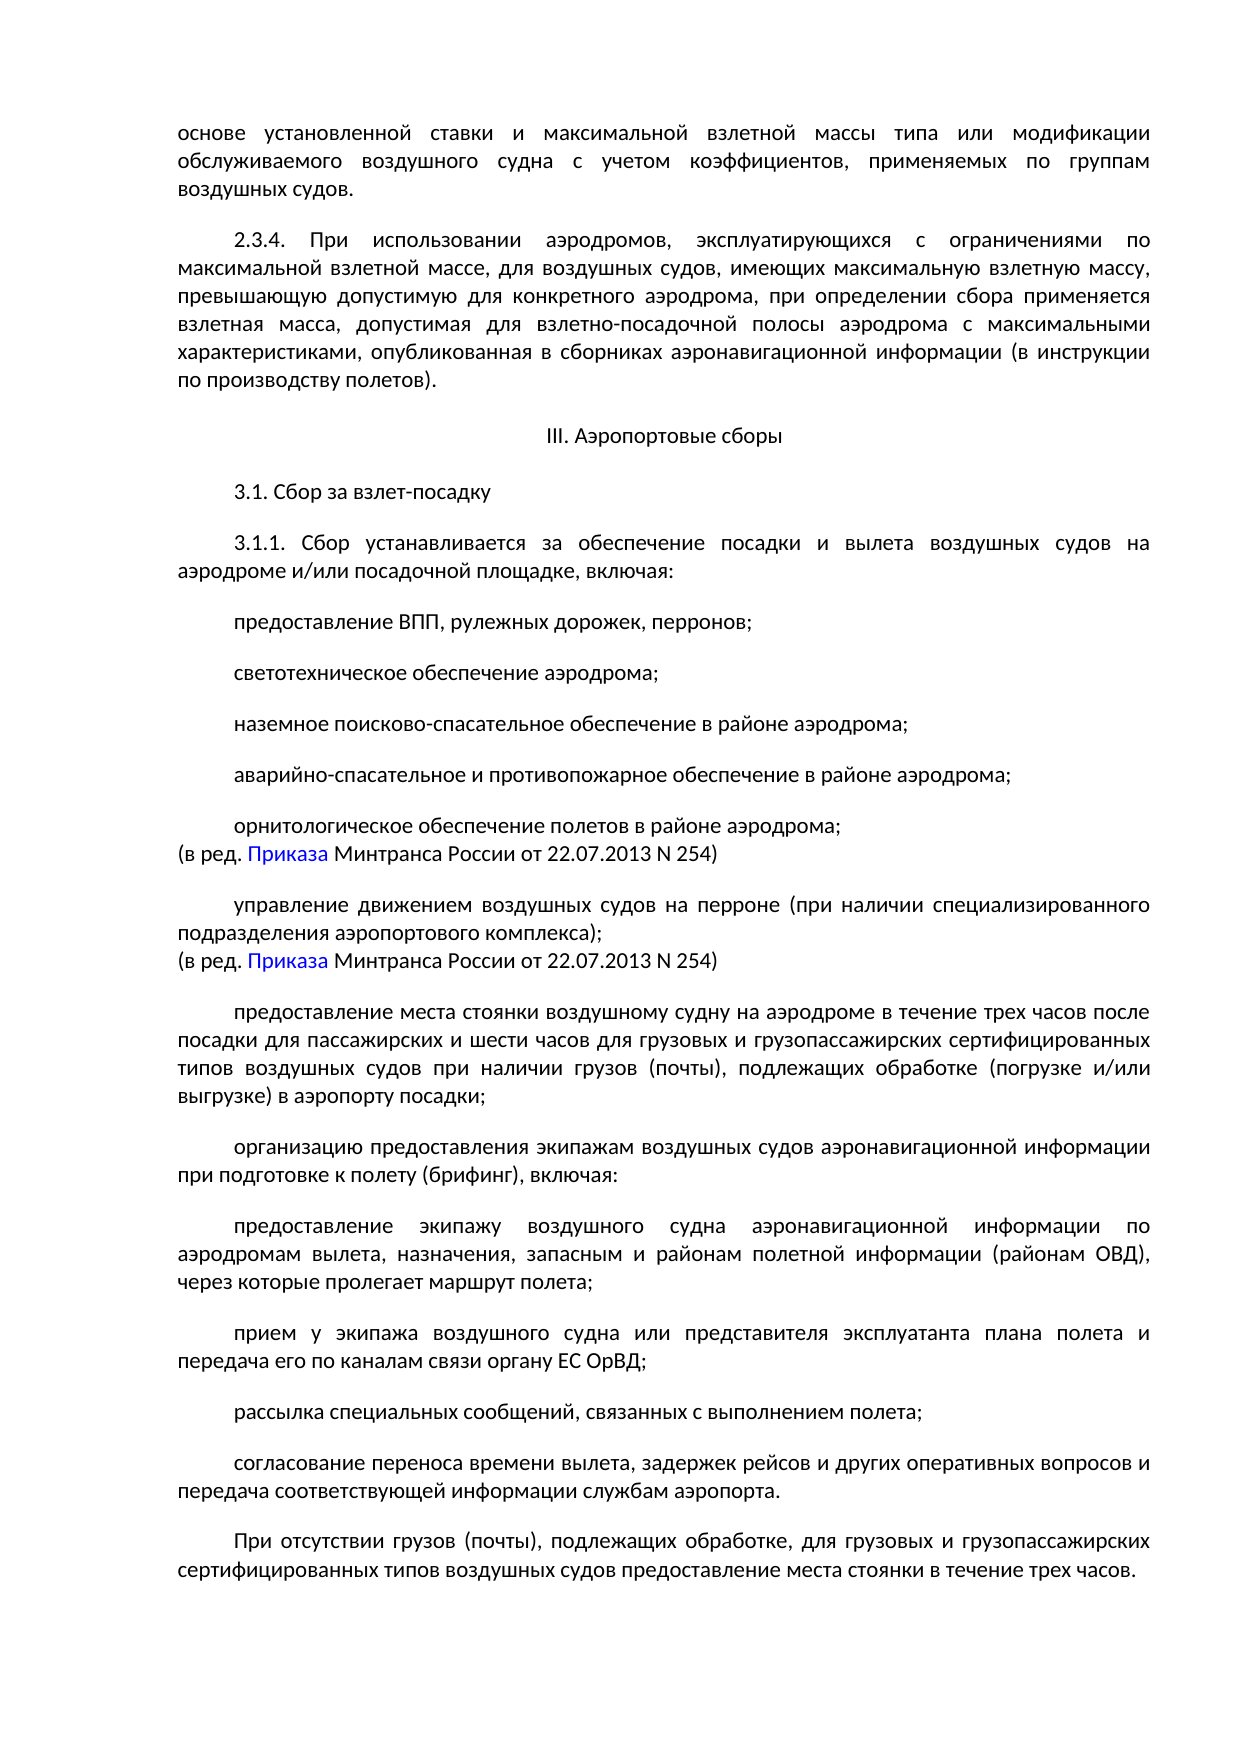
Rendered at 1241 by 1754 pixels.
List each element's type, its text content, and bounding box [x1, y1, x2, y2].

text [177, 118, 1152, 202]
text 2.3.4. При использовании аэродромов, эксплуатирующихся с ограничениями по максимальной взлетной массе, для воздушных судов, имеющих максимальную взлетную массу, превышающую допустимую для конкретного аэродрома, при определении сбора применяется взлетная масса, допустимая для взлетно-посадочной полосы аэродрома с максимальными характеристиками, опубликованная в сборниках аэронавигационной информации (в инструкции по производству полетов). [177, 225, 1152, 393]
text (в ред. Приказа Минтранса России от 22.07.2013 N 254) [177, 839, 1152, 867]
text прием у экипажа воздушного судна или представителя эксплуатанта плана полета и передача его по каналам связи органу ЕС ОрВД; [177, 1318, 1152, 1374]
text III. Аэропортовые сборы [177, 421, 1152, 449]
text предоставление места стоянки воздушному судну на аэродроме в течение трех часов после посадки для пассажирских и шести часов для грузовых и грузопассажирских сертифицированных типов воздушных судов при наличии грузов (почты), подлежащих обработке (погрузке и/или выгрузке) в аэропорту посадки; [177, 997, 1152, 1109]
text наземное поисково-спасательное обеспечение в районе аэродрома; [177, 709, 1152, 737]
text организацию предоставления экипажам воздушных судов аэронавигационной информации при подготовке к полету (брифинг), включая: [177, 1132, 1152, 1188]
text 3.1.1. Сбор устанавливается за обеспечение посадки и вылета воздушных судов на аэродроме и/или посадочной площадке, включая: [177, 528, 1152, 584]
text (в ред. Приказа Минтранса России от 22.07.2013 N 254) [177, 946, 1152, 974]
text предоставление экипажу воздушного судна аэронавигационной информации по аэродромам вылета, назначения, запасным и районам полетной информации (районам ОВД), через которые пролегает маршрут полета; [177, 1211, 1152, 1295]
text 3.1. Сбор за взлет-посадку [177, 477, 1152, 505]
text рассылка специальных сообщений, связанных с выполнением полета; [177, 1397, 1152, 1425]
text орнитологическое обеспечение полетов в районе аэродрома; [177, 811, 1152, 839]
text согласование переноса времени вылета, задержек рейсов и других оперативных вопросов и передача соответствующей информации службам аэропорта. [177, 1448, 1152, 1504]
text светотехническое обеспечение аэродрома; [177, 658, 1152, 686]
text При отсутствии грузов (почты), подлежащих обработке, для грузовых и грузопассажирских сертифицированных типов воздушных судов предоставление места стоянки в течение трех часов. [177, 1527, 1152, 1583]
text предоставление ВПП, рулежных дорожек, перронов; [177, 607, 1152, 635]
text управление движением воздушных судов на перроне (при наличии специализированного подразделения аэропортового комплекса); [177, 890, 1152, 946]
text аварийно-спасательное и противопожарное обеспечение в районе аэродрома; [177, 760, 1152, 788]
